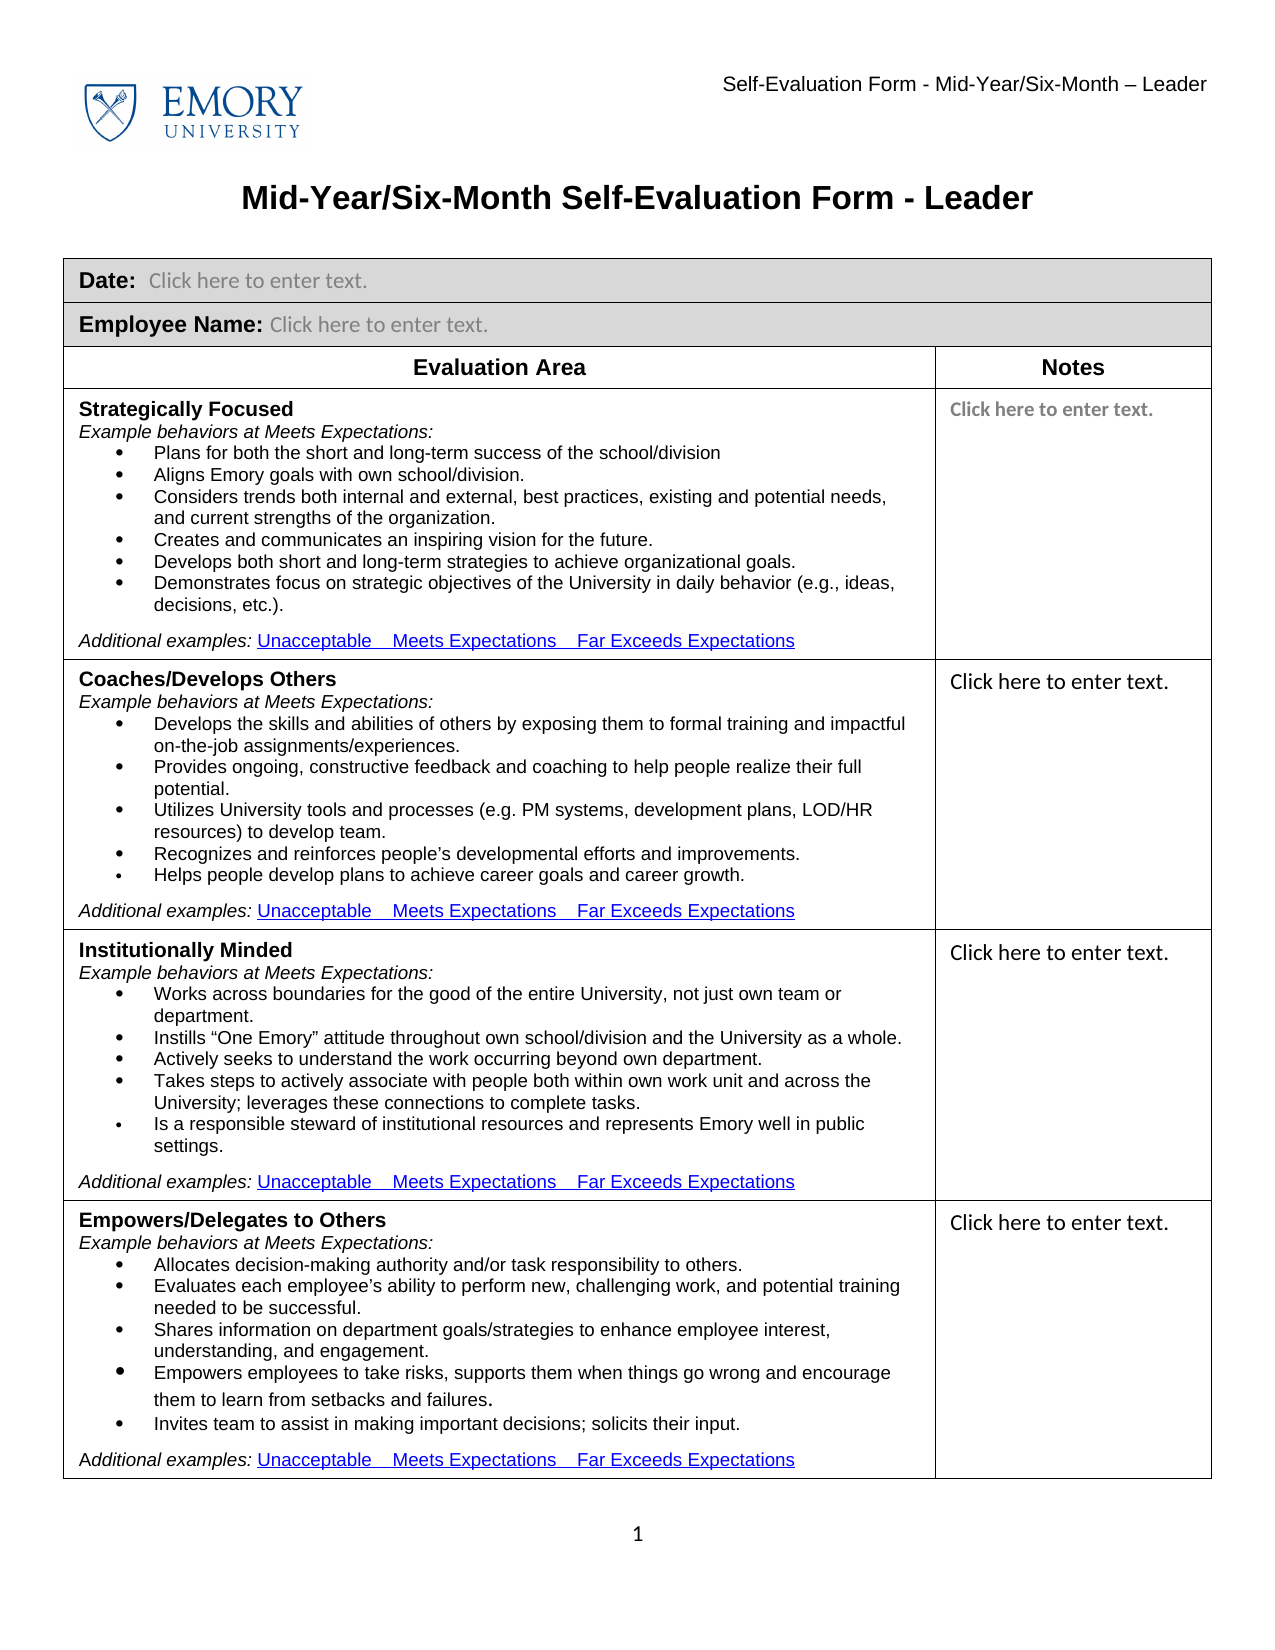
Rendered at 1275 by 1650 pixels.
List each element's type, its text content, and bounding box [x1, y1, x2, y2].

table_cell Coaches/Develops Others Example behaviors at Meets Expectations: Develops the skills and abilities of others by exposing them to formal training and impactful on-the-job assignments/experiences. Provides ongoing, constructive feedback and coaching to help people realize their full potential. Utilizes University tools and processes (e.g. PM systems, development plans, LOD/HR resources) to develop team. Recognizes and reinforces people’s developmental efforts and improvements. Helps people develop plans to achieve career goals and career growth. Additional examples: Unacceptable Meets Expectations Far Exceeds Expectations [64, 660, 935, 929]
table_cell Notes [936, 347, 1211, 388]
table_header Date: [64, 259, 1211, 302]
table_cell Evaluation Area [64, 347, 935, 388]
picture [75, 75, 310, 151]
table_cell Institutionally Minded Example behaviors at Meets Expectations: Works across boundaries for the good of the entire University, not just own team or department. Instills “One Emory” attitude throughout own school/division and the University as a whole. Actively seeks to understand the work occurring beyond own department. Takes steps to actively associate with people both within own work unit and across the University; leverages these connections to complete tasks. Is a responsible steward of institutional resources and represents Emory well in public settings. Additional examples: Unacceptable Meets Expectations Far Exceeds Expectations [64, 930, 935, 1199]
table_cell Empowers/Delegates to Others Example behaviors at Meets Expectations: Allocates decision-making authority and/or task responsibility to others. Evaluates each employee’s ability to perform new, challenging work, and potential training needed to be successful. Shares information on department goals/strategies to enhance employee interest, understanding, and engagement. Empowers employees to take risks, supports them when things go wrong and encourage them to learn from setbacks and failures. Invites team to assist in making important decisions; solicits their input. Additional examples: Unacceptable Meets Expectations Far Exceeds Expectations [64, 1201, 935, 1477]
text Mid-Year/Six-Month Self-Evaluation Form - Leader [75, 178, 1200, 217]
table_cell Strategically Focused Example behaviors at Meets Expectations: Plans for both the short and long-term success of the school/division Aligns Emory goals with own school/division. Considers trends both internal and external, best practices, existing and potential needs, and current strengths of the organization. Creates and communicates an inspiring vision for the future. Develops both short and long-term strategies to achieve organizational goals. Demonstrates focus on strategic objectives of the University in daily behavior (e.g., ideas, decisions, etc.). Additional examples: Unacceptable Meets Expectations Far Exceeds Expectations [64, 389, 935, 659]
table_cell [936, 389, 1211, 659]
table_cell Employee Name: [64, 303, 1211, 346]
